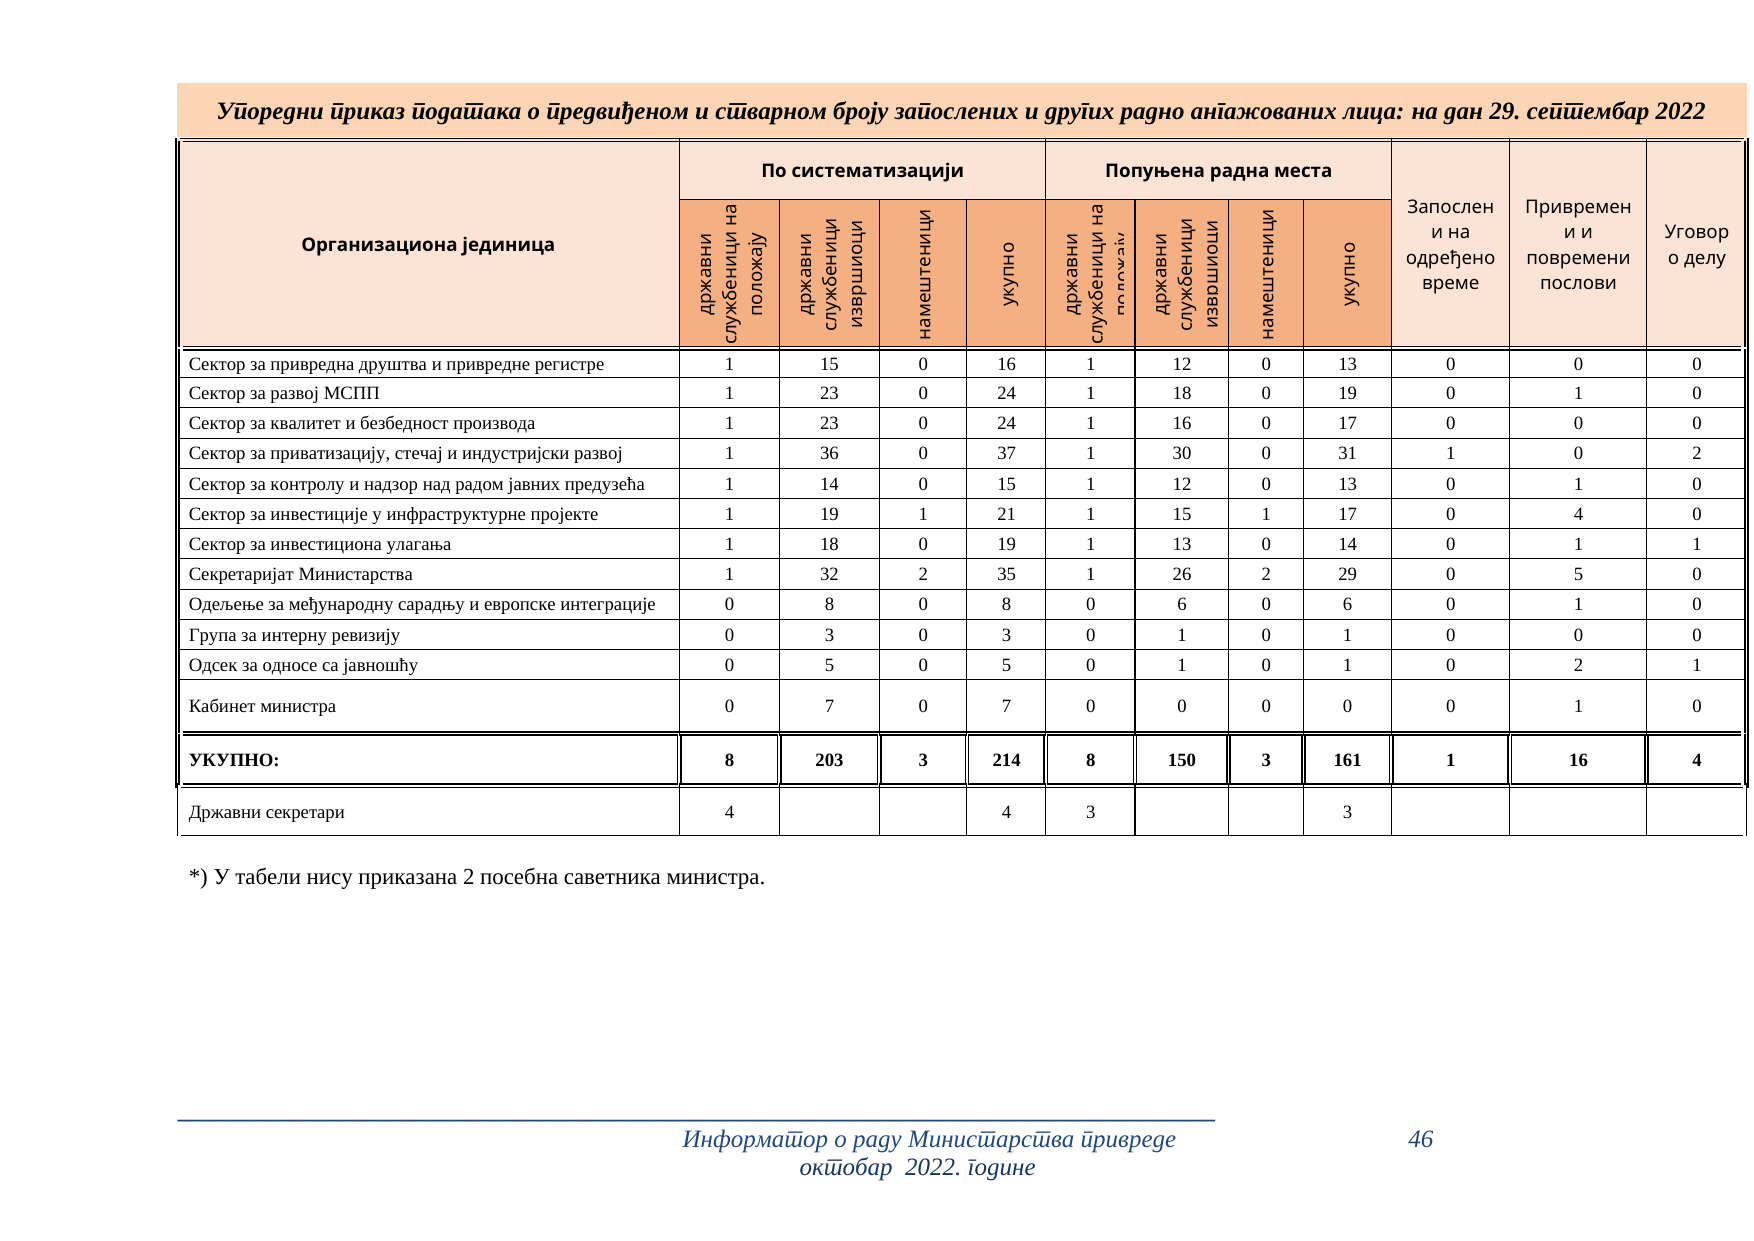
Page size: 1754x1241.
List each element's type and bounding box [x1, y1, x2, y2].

table_header [177, 59, 1754, 1095]
